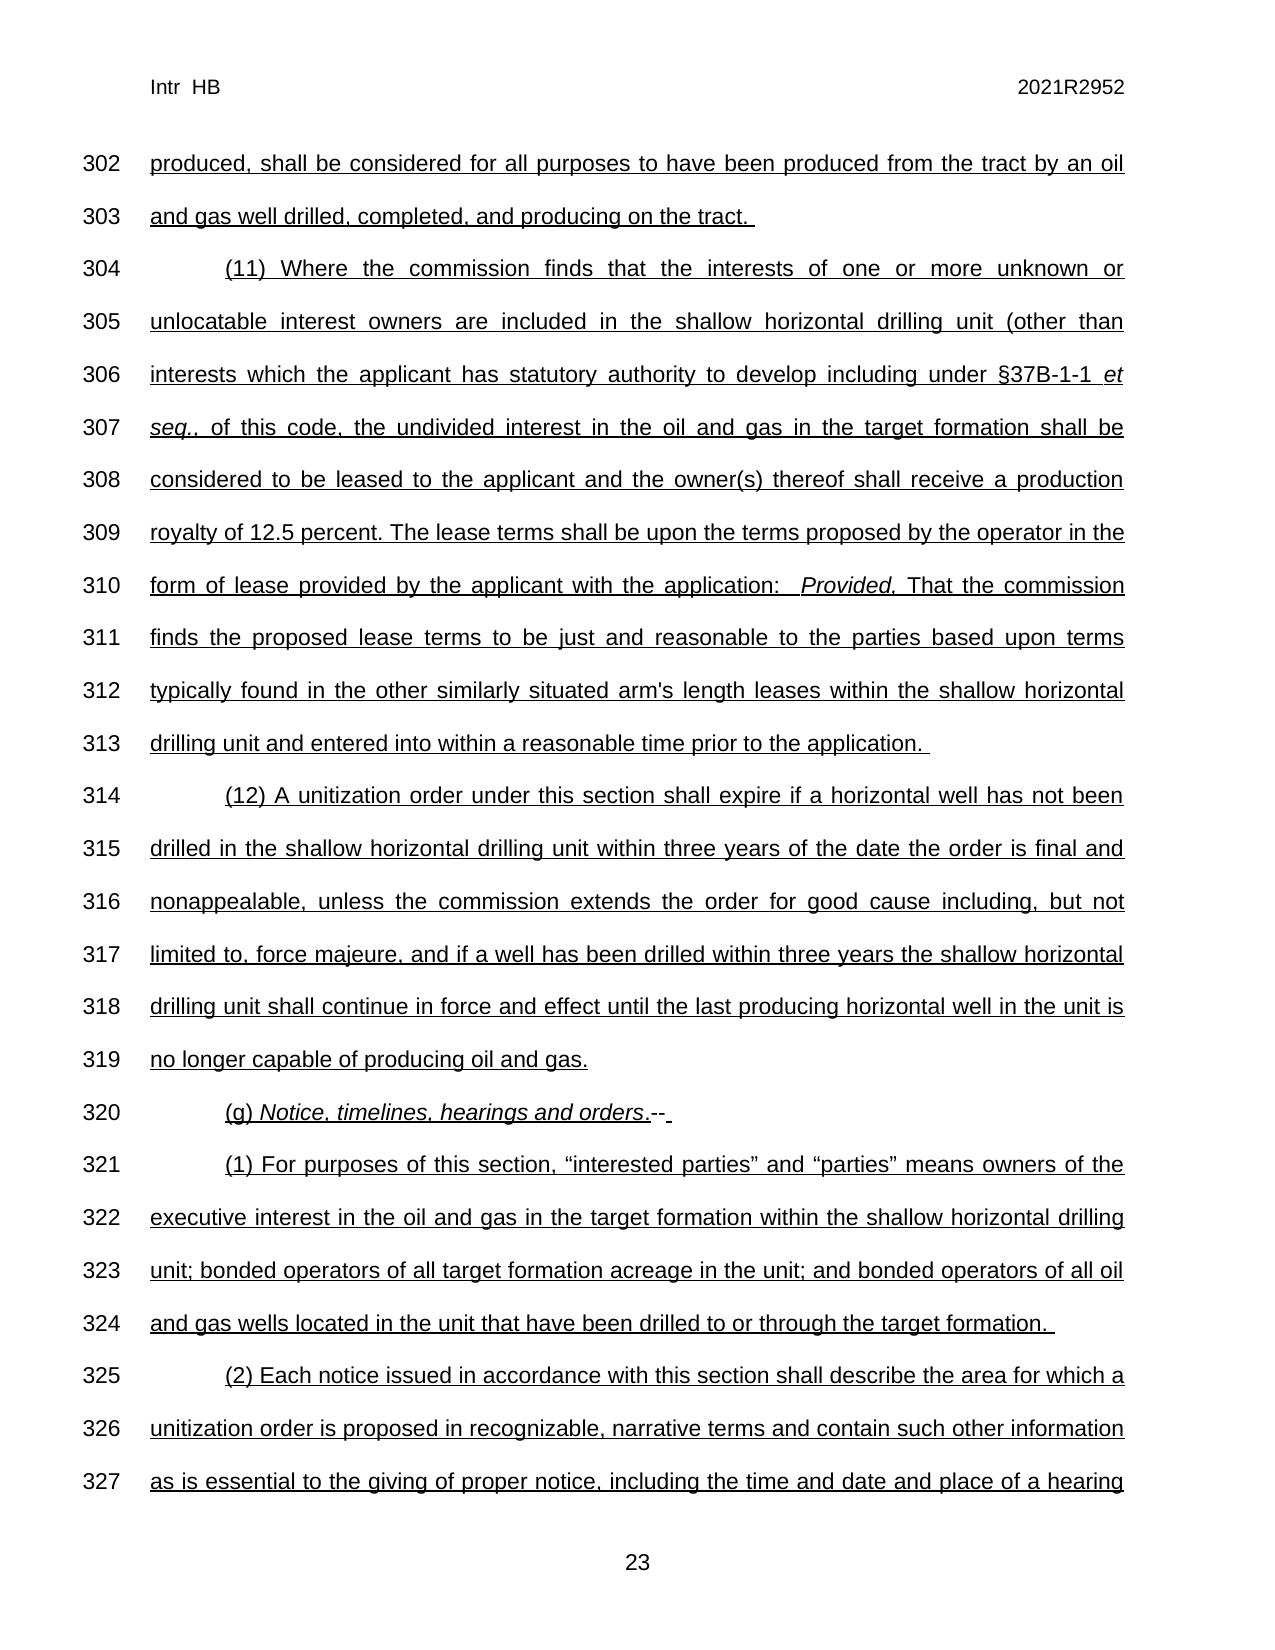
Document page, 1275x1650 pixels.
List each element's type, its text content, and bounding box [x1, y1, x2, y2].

text (g) Notice, timelines, hearings and orders.-- [150, 1099, 1125, 1125]
text (1) For purposes of this section, “interested parties” and “parties” means owners of the executive interest in the oil and gas in the target formation within the shallow horizontal drilling unit; bonded operators of all target formation acreage in the unit; and bonded operators of all oil and gas wells located in the unit that have been drilled to or through the target formation. [150, 1151, 1125, 1227]
text (12) A unitization order under this section shall expire if a horizontal well has not been drilled in the shallow horizontal drilling unit within three years of the date the order is final and nonappealable, unless the commission extends the order for good cause including, but not limited to, force majeure, and if a well has been drilled within three years the shallow horizontal drilling unit shall continue in force and effect until the last producing horizontal well in the unit is no longer capable of producing oil and gas. [150, 1017, 1125, 1072]
text (12) A unitization order under this section shall expire if a horizontal well has not been drilled in the shallow horizontal drilling unit within three years of the date the order is final and nonappealable, unless the commission extends the order for good cause including, but not limited to, force majeure, and if a well has been drilled within three years the shallow horizontal drilling unit shall continue in force and effect until the last producing horizontal well in the unit is no longer capable of producing oil and gas. [150, 912, 1125, 1016]
text (12) A unitization order under this section shall expire if a horizontal well has not been drilled in the shallow horizontal drilling unit within three years of the date the order is final and nonappealable, unless the commission extends the order for good cause including, but not limited to, force majeure, and if a well has been drilled within three years the shallow horizontal drilling unit shall continue in force and effect until the last producing horizontal well in the unit is no longer capable of producing oil and gas. [150, 859, 1125, 911]
text (12) A unitization order under this section shall expire if a horizontal well has not been drilled in the shallow horizontal drilling unit within three years of the date the order is final and nonappealable, unless the commission extends the order for good cause including, but not limited to, force majeure, and if a well has been drilled within three years the shallow horizontal drilling unit shall continue in force and effect until the last producing horizontal well in the unit is no longer capable of producing oil and gas. [150, 782, 1125, 858]
text (1) For purposes of this section, “interested parties” and “parties” means owners of the executive interest in the oil and gas in the target formation within the shallow horizontal drilling unit; bonded operators of all target formation acreage in the unit; and bonded operators of all oil and gas wells located in the unit that have been drilled to or through the target formation. [150, 1228, 1125, 1336]
text (11) Where the commission finds that the interests of one or more unknown or unlocatable interest owners are included in the shallow horizontal drilling unit (other than interests which the applicant has statutory authority to develop including under §37B-1-1 et seq., of this code, the undivided interest in the oil and gas in the target formation shall be considered to be leased to the applicant and the owner(s) thereof shall receive a production royalty of 12.5 percent. The lease terms shall be upon the terms proposed by the operator in the form of lease provided by the applicant with the application: Provided, That the commission finds the proposed lease terms to be just and reasonable to the parties based upon terms typically found in the other similarly situated arm's length leases within the shallow horizontal drilling unit and entered into within a reasonable time prior to the application. [150, 255, 1125, 542]
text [150, 150, 1125, 173]
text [150, 1439, 1125, 1494]
